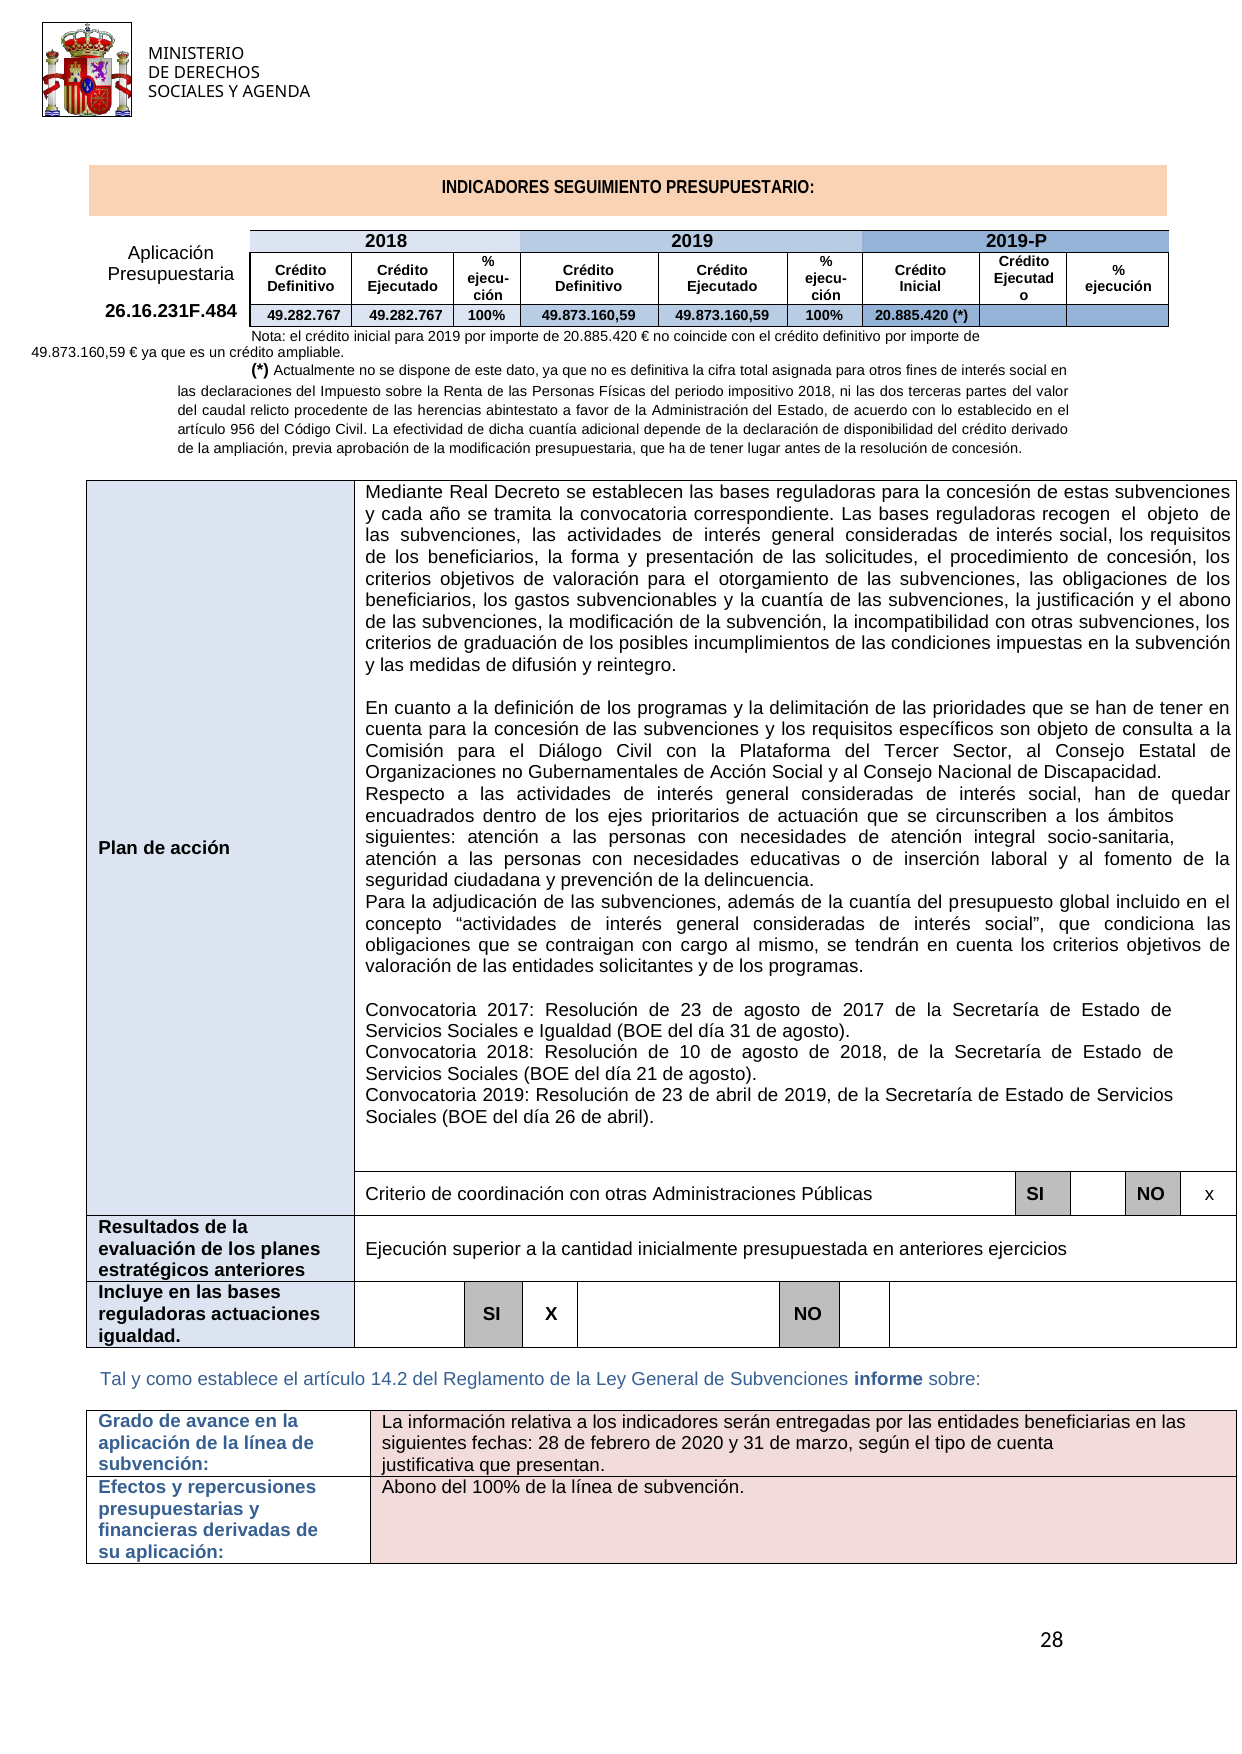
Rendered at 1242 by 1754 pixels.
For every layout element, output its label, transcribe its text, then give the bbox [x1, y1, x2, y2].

table_cell Incluye en las bases reguladoras actuaciones igualdad. [87, 1282, 354, 1347]
table_header Mediante Real Decreto se establecen las bases reguladoras para la concesión de estas subvenciones y cada año se tramita la convocatoria correspondiente. Las bases reguladoras recogen el objeto de las subvenciones, las actividades de interés general consideradas de interés social, los requisitos de los beneficiarios, la forma y presentación de las solicitudes, el procedimiento de concesión, los criterios objetivos de valoración para el otorgamiento de las subvenciones, las obligaciones de los beneficiarios, los gastos subvencionables y la cuantía de las subvenciones, la justificación y el abono de las subvenciones, la modificación de la subvención, la incompatibilidad con otras subvenciones, los criterios de graduación de los posibles incumplimientos de las condiciones impuestas en la subvención y las medidas de difusión y reintegro. En cuanto a la definición de los programas y la delimitación de las prioridades que se han de tener en cuenta para la concesión de las subvenciones y los requisitos específicos son objeto de consulta a la Comisión para el Diálogo Civil con la Plataforma del Tercer Sector, al Consejo Estatal de Organizaciones no Gubernamentales de Acción Social y al Consejo Nacional de Discapacidad. Respecto a las actividades de interés general consideradas de interés social, han de quedar encuadrados dentro de los ejes prioritarios de actuación que se circunscriben a los ámbitos siguientes: atención a las personas con necesidades de atención integral socio-sanitaria, atención a las personas con necesidades educativas o de inserción laboral y al fomento de la seguridad ciudadana y prevención de la delincuencia. Para la adjudicación de las subvenciones, además de la cuantía del presupuesto global incluido en el concepto “actividades de interés general consideradas de interés social”, que condiciona las obligaciones que se contraigan con cargo al mismo, se tendrán en cuenta los criterios objetivos de valoración de las entidades solicitantes y de los programas. Convocatoria 2017: Resolución de 23 de agosto de 2017 de la Secretaría de Estado de Servicios Sociales e Igualdad (BOE del día 31 de agosto). Convocatoria 2018: Resolución de 10 de agosto de 2018, de la Secretaría de Estado de Servicios Sociales (BOE del día 21 de agosto). Convocatoria 2019: Resolución de 23 de abril de 2019, de la Secretaría de Estado de Servicios Sociales (BOE del día 26 de abril). [355, 481, 1236, 1171]
table_cell [355, 1282, 464, 1347]
table_cell x [1181, 1172, 1236, 1215]
table_header Grado de avance en la aplicación de la línea de subvención: [87, 1411, 370, 1476]
table_cell Efectos y repercusiones presupuestarias y financieras derivadas de su aplicación: [87, 1477, 370, 1563]
table_cell SI [1016, 1172, 1070, 1215]
text 26.16.231F.484 [101, 300, 241, 322]
table_cell Criterio de coordinación con otras Administraciones Públicas [355, 1172, 1015, 1215]
table_header Plan de acción [87, 481, 354, 1215]
table_header La información relativa a los indicadores serán entregadas por las entidades beneficiarias en las siguientes fechas: 28 de febrero de 2020 y 31 de marzo, según el tipo de cuenta justificativa que presentan. [371, 1411, 1236, 1476]
text las declaraciones del Impuesto sobre la Renta de las Personas Físicas del periodo impositivo 2018, ni las dos terceras partes del valor del caudal relicto procedente de las herencias abintestato a favor de la Administración del Estado, de acuerdo con lo establecido en el artículo 956 del Código Civil. La efectividad de dicha cuantía adicional depende de la declaración de disponibilidad del crédito derivado de la ampliación, previa aprobación de la modificación presupuestaria, que ha de tener lugar antes de la resolución de concesión. [177, 383, 1069, 457]
text Nota: el crédito inicial para 2019 por importe de 20.885.420 € no coincide con el crédito definitivo por importe de [251, 327, 1183, 344]
table_cell SI [465, 1282, 522, 1347]
text Aplicación [123, 242, 218, 263]
text Presupuestaria [103, 263, 238, 285]
text 49.873.160,59 € ya que es un crédito ampliable. [31, 344, 494, 361]
picture [43, 23, 131, 116]
table_cell [890, 1282, 1236, 1347]
text INDICADORES SEGUIMIENTO PRESUPUESTARIO: [442, 175, 1183, 196]
text (*) Actualmente no se dispone de este dato, ya que no es definitiva la cifra total asignada para otros fines de interés social en [251, 361, 1183, 380]
table_cell X [523, 1282, 577, 1347]
table_cell [1071, 1172, 1125, 1215]
text Tal y como establece el artículo 14.2 del Reglamento de la Ley General de Subvenciones informe sobre: [100, 1368, 1183, 1389]
table_cell Resultados de la evaluación de los planes estratégicos anteriores [87, 1216, 354, 1281]
table_cell [840, 1282, 889, 1347]
table_cell [578, 1282, 779, 1347]
table_cell Abono del 100% de la línea de subvención. [371, 1477, 1236, 1563]
table_cell NO [1126, 1172, 1180, 1215]
table_cell Ejecución superior a la cantidad inicialmente presupuestada en anteriores ejercicios [355, 1216, 1236, 1281]
table_cell NO [780, 1282, 839, 1347]
